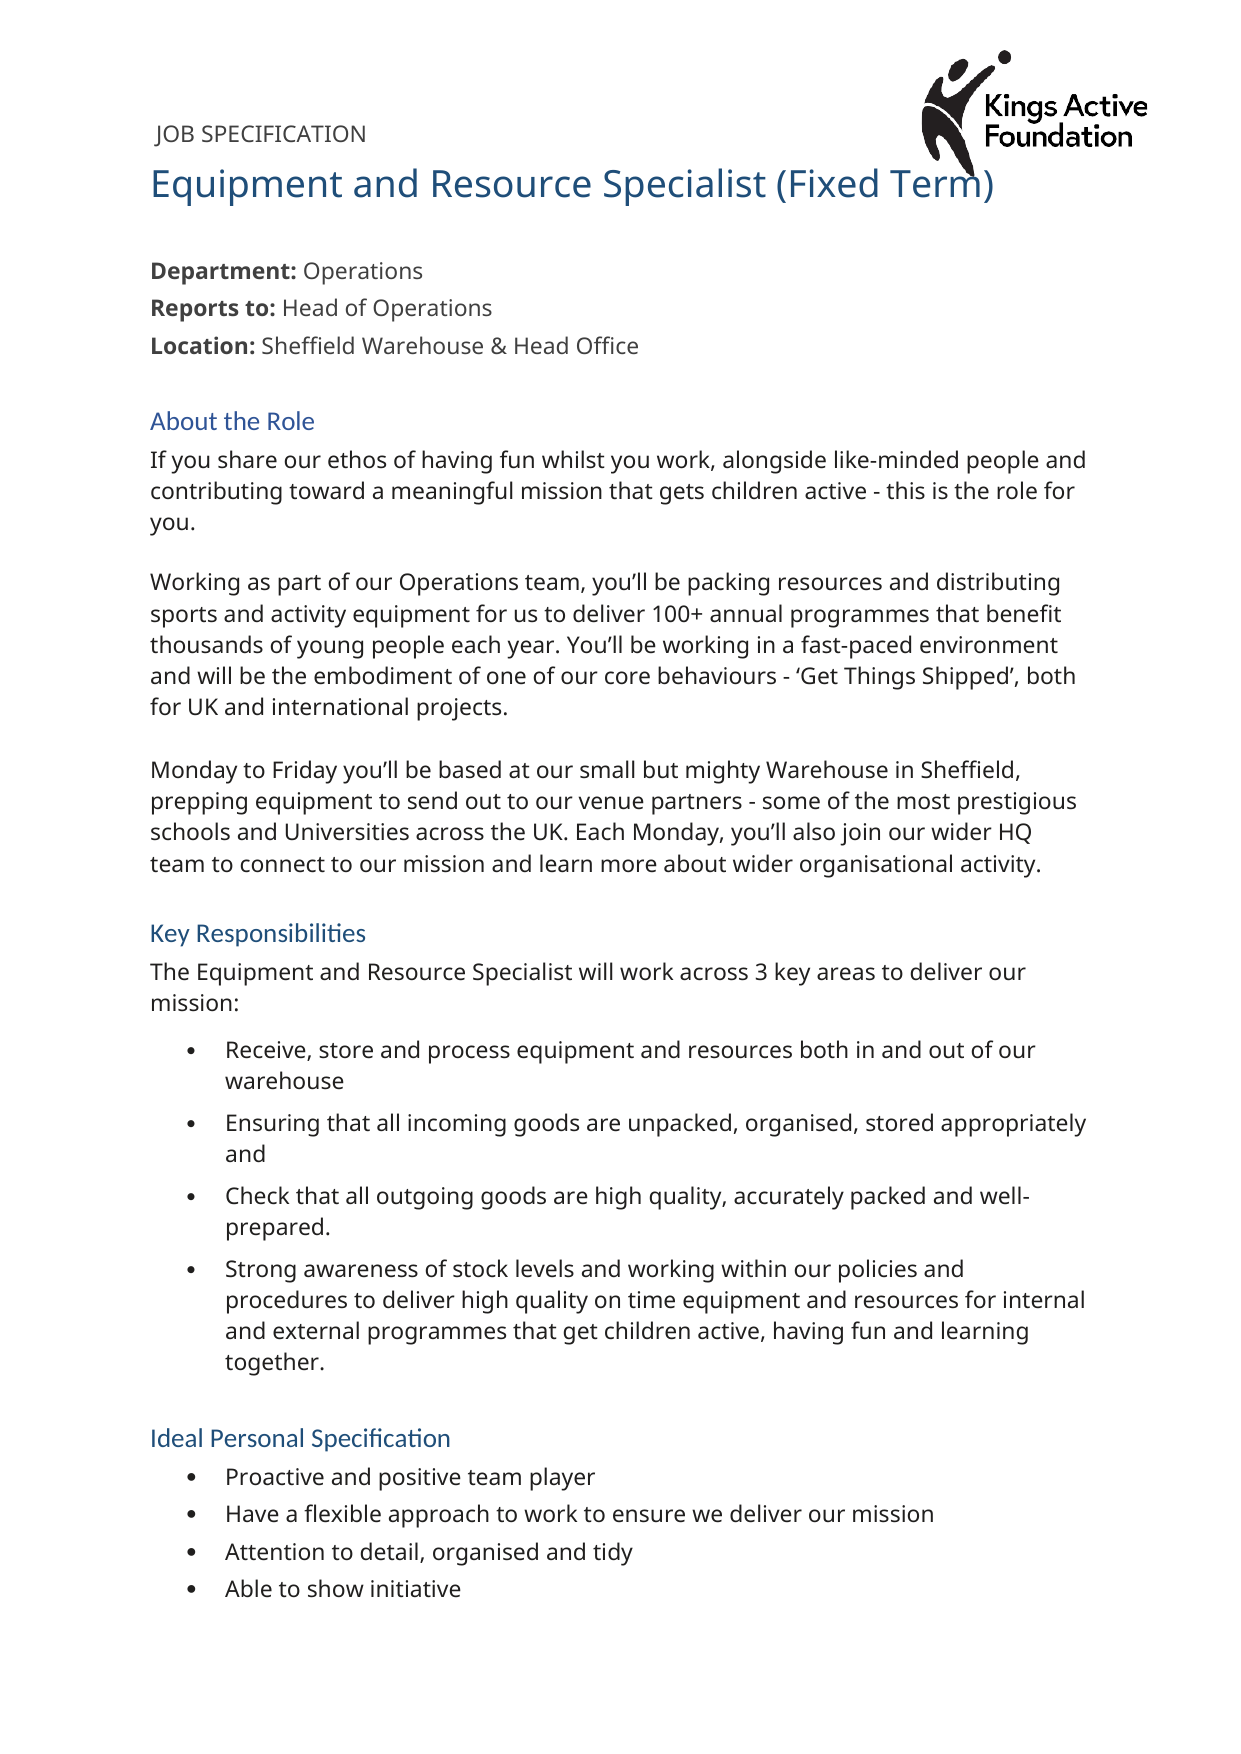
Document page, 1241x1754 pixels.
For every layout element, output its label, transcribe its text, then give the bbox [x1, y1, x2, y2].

list If you share our ethos of having fun whilst you work, alongside like-minded people and contributing toward a meaningful mission that gets children active - this is the role for you. [150, 444, 1090, 538]
text JOB SPECIFICATION [150, 118, 921, 149]
subtitle Ideal Personal Specification [150, 1421, 1090, 1454]
text Reports to: Head of Operations [150, 292, 1090, 323]
text Department: Operations [150, 254, 1090, 286]
list Able to show initiative [187, 1573, 1090, 1604]
subtitle Equipment and Resource Specialist (Fixed Term) [150, 158, 1090, 209]
list Strong awareness of stock levels and working within our policies and procedures to deliver high quality on time equipment and resources for internal and external programmes that get children active, having fun and learning together. [187, 1252, 1090, 1377]
subtitle About the Role [150, 404, 1090, 438]
picture [921, 50, 1148, 177]
list Monday to Friday you’ll be based at our small but mighty Warehouse in Sheffield, prepping equipment to send out to our venue partners - some of the most prestigious schools and Universities across the UK. Each Monday, you’ll also join our wider HQ team to connect to our mission and learn more about wider organisational activity. [150, 754, 1090, 879]
text The Equipment and Resource Specialist will work across 3 key areas to deliver our mission: [150, 956, 1090, 1018]
list Ensuring that all incoming goods are unpacked, organised, stored appropriately and [187, 1107, 1090, 1169]
text Location: Sheffield Warehouse & Head Office [150, 329, 1090, 361]
list Working as part of our Operations team, you’ll be packing resources and distributing sports and activity equipment for us to deliver 100+ annual programmes that benefit thousands of young people each year. You’ll be working in a fast-paced environment and will be the embodiment of one of our core behaviours - ‘Get Things Shipped’, both for UK and international projects. [150, 566, 1090, 723]
list Proactive and positive team player [187, 1461, 1090, 1492]
list Attention to detail, organised and tidy [187, 1536, 1090, 1567]
list Check that all outgoing goods are high quality, accurately packed and well-prepared. [187, 1179, 1090, 1242]
subtitle Key Responsibilities [150, 916, 1090, 949]
list Have a flexible approach to work to ensure we deliver our mission [187, 1498, 1090, 1529]
list Receive, store and process equipment and resources both in and out of our warehouse [187, 1034, 1090, 1096]
